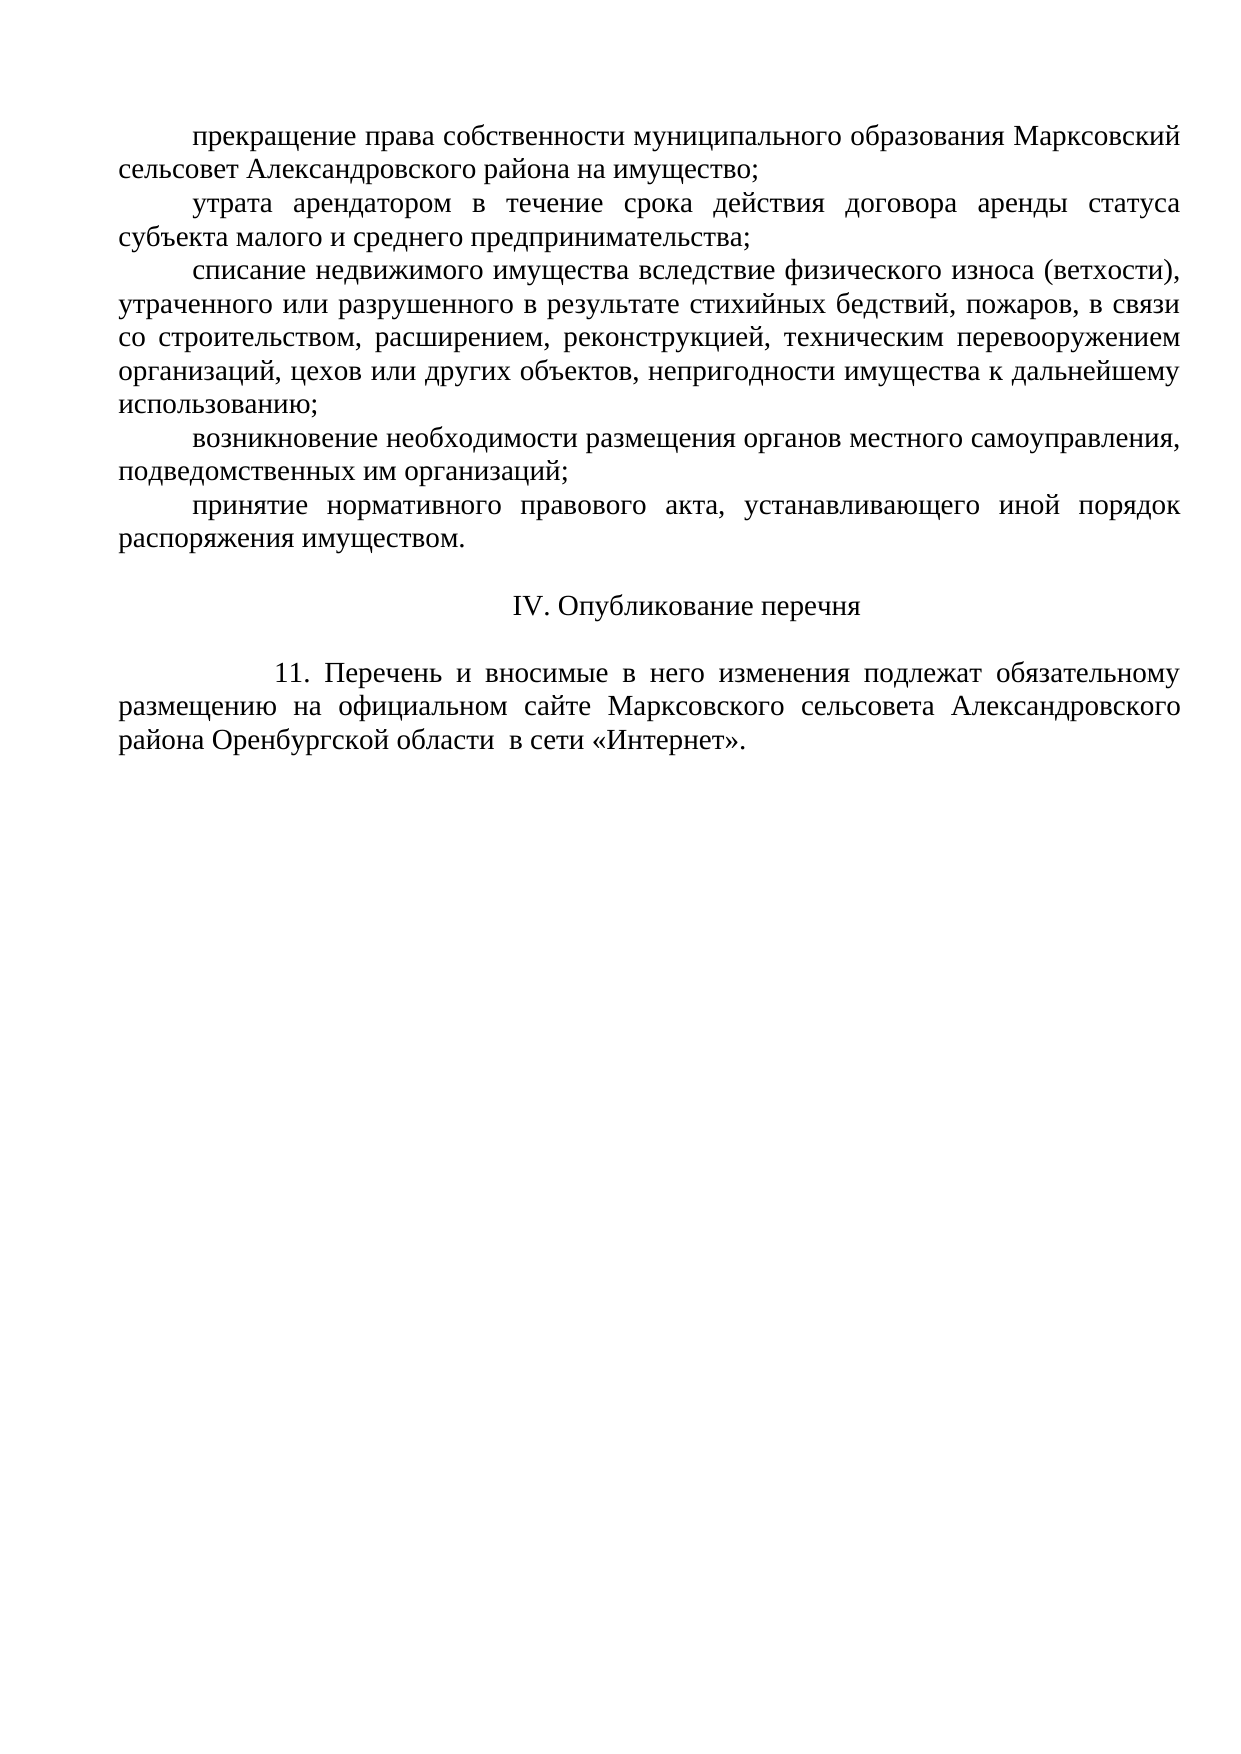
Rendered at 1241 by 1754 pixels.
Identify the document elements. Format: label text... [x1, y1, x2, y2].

text прекращение права собственности муниципального образования Марксовский сельсовет Александровского района на имущество; [118, 118, 1181, 185]
text IV. Опубликование перечня [118, 588, 1181, 621]
text возникновение необходимости размещения органов местного самоуправления, подведомственных им организаций; [118, 420, 1181, 487]
text принятие нормативного правового акта, устанавливающего иной порядок распоряжения имуществом. [118, 487, 1181, 554]
text утрата арендатором в течение срока действия договора аренды статуса субъекта малого и среднего предпринимательства; [118, 185, 1181, 252]
text списание недвижимого имущества вследствие физического износа (ветхости), утраченного или разрушенного в результате стихийных бедствий, пожаров, в связи со строительством, расширением, реконструкцией, техническим перевооружением организаций, цехов или других объектов, непригодности имущества к дальнейшему использованию; [118, 252, 1181, 420]
text 11. Перечень и вносимые в него изменения подлежат обязательному размещению на официальном сайте Марксовского сельсовета Александровского района Оренбургской области в сети «Интернет». [118, 655, 1182, 755]
